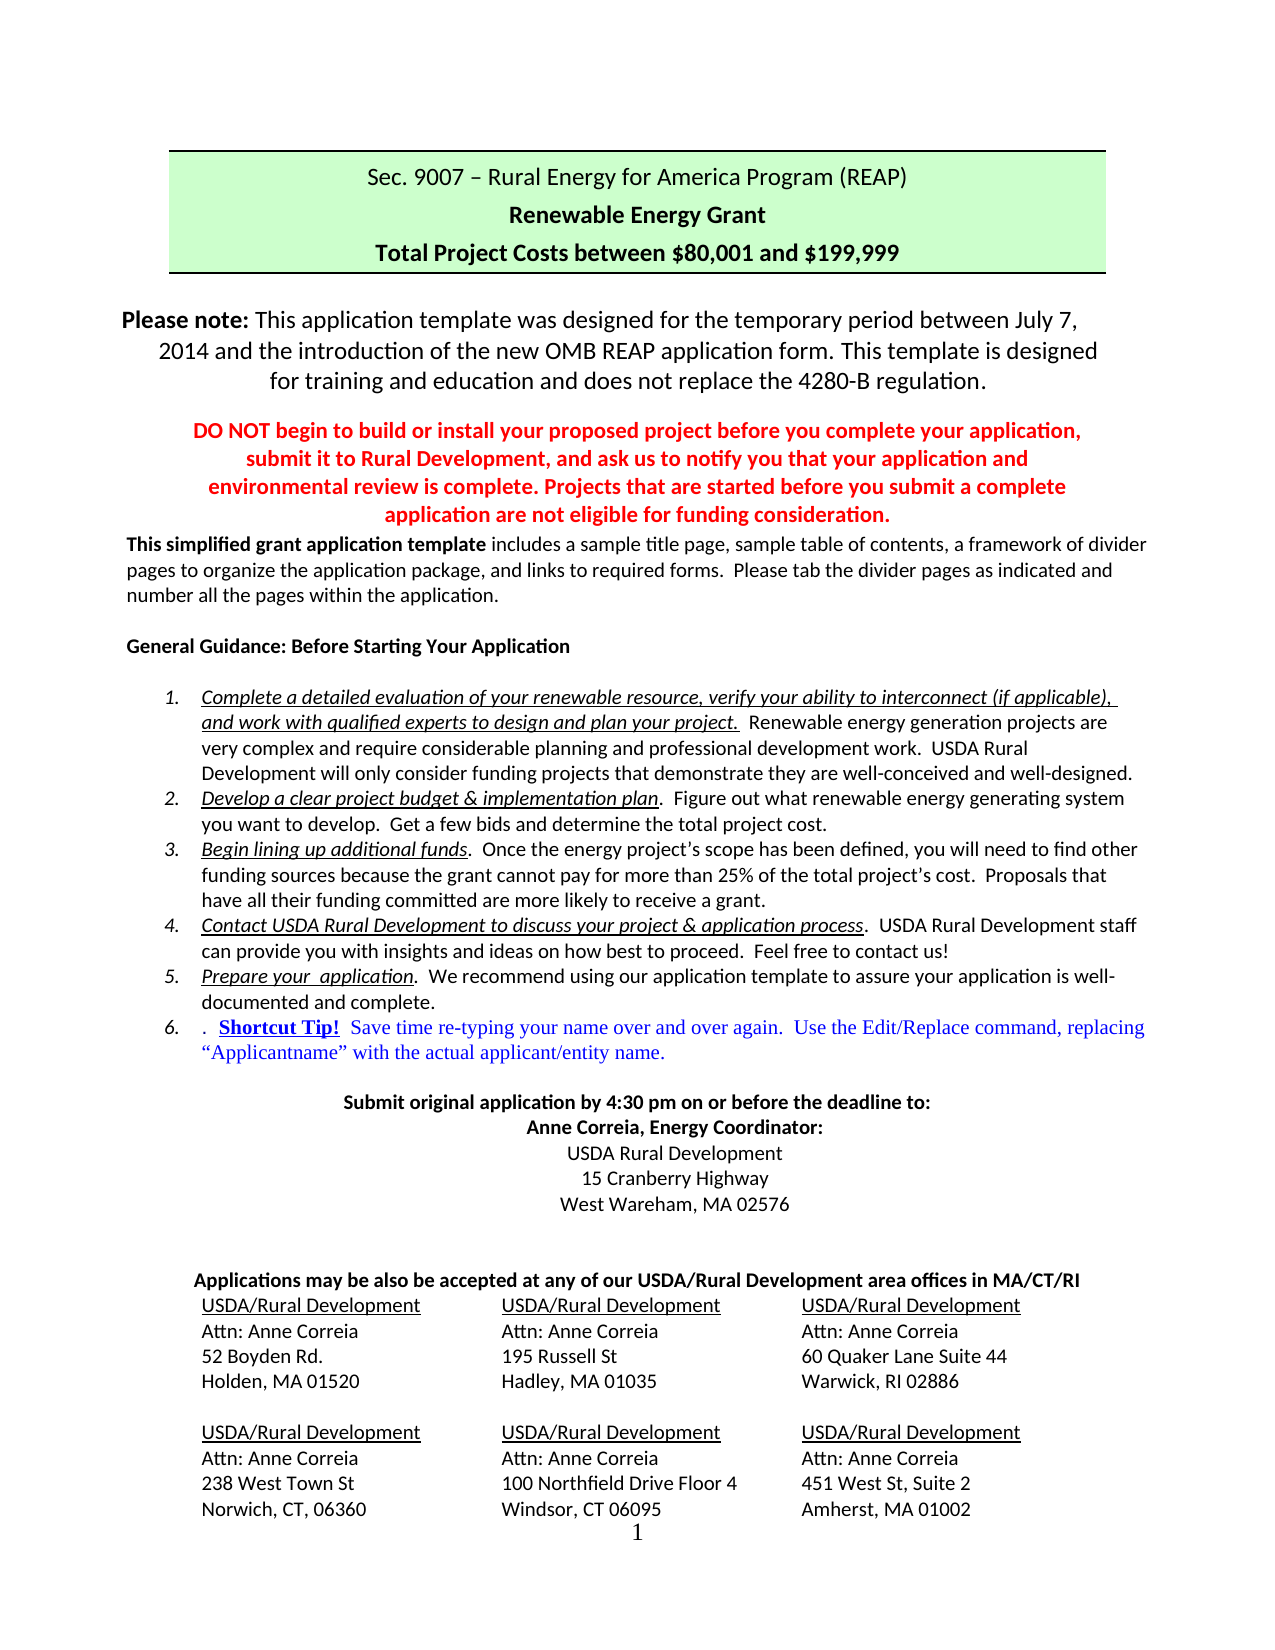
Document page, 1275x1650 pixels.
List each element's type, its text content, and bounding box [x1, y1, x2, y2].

list Complete a detailed evaluation of your renewable resource, verify your ability to interconnect (if applicable), and work with qualified experts to design and plan your project. Renewable energy generation projects are very complex and require considerable planning and professional development work. USDA Rural Development will only consider funding projects that demonstrate they are well-conceived and well-designed. [164, 684, 1148, 786]
text West Wareham, MA 02576 [126, 1191, 1148, 1216]
text Sec. 9007 – Rural Energy for America Program (REAP) [169, 152, 1106, 188]
text 238 West Town St 100 Northfield Drive Floor 4 451 West St, Suite 2 [126, 1470, 1148, 1496]
text General Guidance: Before Starting Your Application [126, 633, 1148, 658]
text USDA/Rural Development USDA/Rural Development USDA/Rural Development [126, 1419, 1148, 1445]
text Attn: Anne Correia Attn: Anne Correia Attn: Anne Correia [126, 1445, 1148, 1470]
list Contact USDA Rural Development to discuss your project & application process. USDA Rural Development staff can provide you with insights and ideas on how best to proceed. Feel free to contact us! [164, 913, 1148, 963]
text USDA/Rural Development USDA/Rural Development USDA/Rural Development [126, 1292, 1148, 1318]
list Prepare your application. We recommend using our application template to assure your application is well-documented and complete. [164, 963, 1148, 1014]
text Attn: Anne Correia Attn: Anne Correia Attn: Anne Correia [126, 1318, 1148, 1343]
list . Shortcut Tip! Save time re-typing your name over and over again. Use the Edit/Replace command, replacing “Applicantname” with the actual applicant/entity name. [164, 1014, 1148, 1064]
text Submit original application by 4:30 pm on or before the deadline to: [126, 1089, 1148, 1114]
text Applications may be also be accepted at any of our USDA/Rural Development area offices in MA/CT/RI [126, 1267, 1148, 1292]
text USDA Rural Development [126, 1140, 1148, 1165]
text Renewable Energy Grant [169, 188, 1106, 226]
text This simplified grant application template includes a sample title page, sample table of contents, a framework of divider pages to organize the application package, and links to required forms. Please tab the divider pages as indicated and number all the pages within the application. [126, 531, 1148, 608]
text Please note: This application template was designed for the temporary period between July 7, 2014 and the introduction of the new OMB REAP application form. This template is designed for training and education and does not replace the 4280-B regulation. [94, 304, 1106, 396]
text 15 Cranberry Highway [126, 1165, 1148, 1191]
text Anne Correia, Energy Coordinator: [126, 1114, 1148, 1140]
text 52 Boyden Rd. 195 Russell St 60 Quaker Lane Suite 44 [126, 1343, 1148, 1369]
text DO NOT begin to build or install your proposed project before you complete your application, submit it to Rural Development, and ask us to notify you that your application and environmental review is complete. Projects that are started before you submit a complete application are not eligible for funding consideration. [187, 416, 1087, 528]
list Begin lining up additional funds. Once the energy project’s scope has been defined, you will need to find other funding sources because the grant cannot pay for more than 25% of the total project’s cost. Proposals that have all their funding committed are more likely to receive a grant. [164, 836, 1148, 913]
list Develop a clear project budget & implementation plan. Figure out what renewable energy generating system you want to develop. Get a few bids and determine the total project cost. [164, 786, 1148, 836]
text Norwich, CT, 06360 Windsor, CT 06095 Amherst, MA 01002 [126, 1496, 1148, 1521]
text Total Project Costs between $80,001 and $199,999 [169, 226, 1106, 272]
text Holden, MA 01520 Hadley, MA 01035 Warwick, RI 02886 [126, 1369, 1148, 1394]
